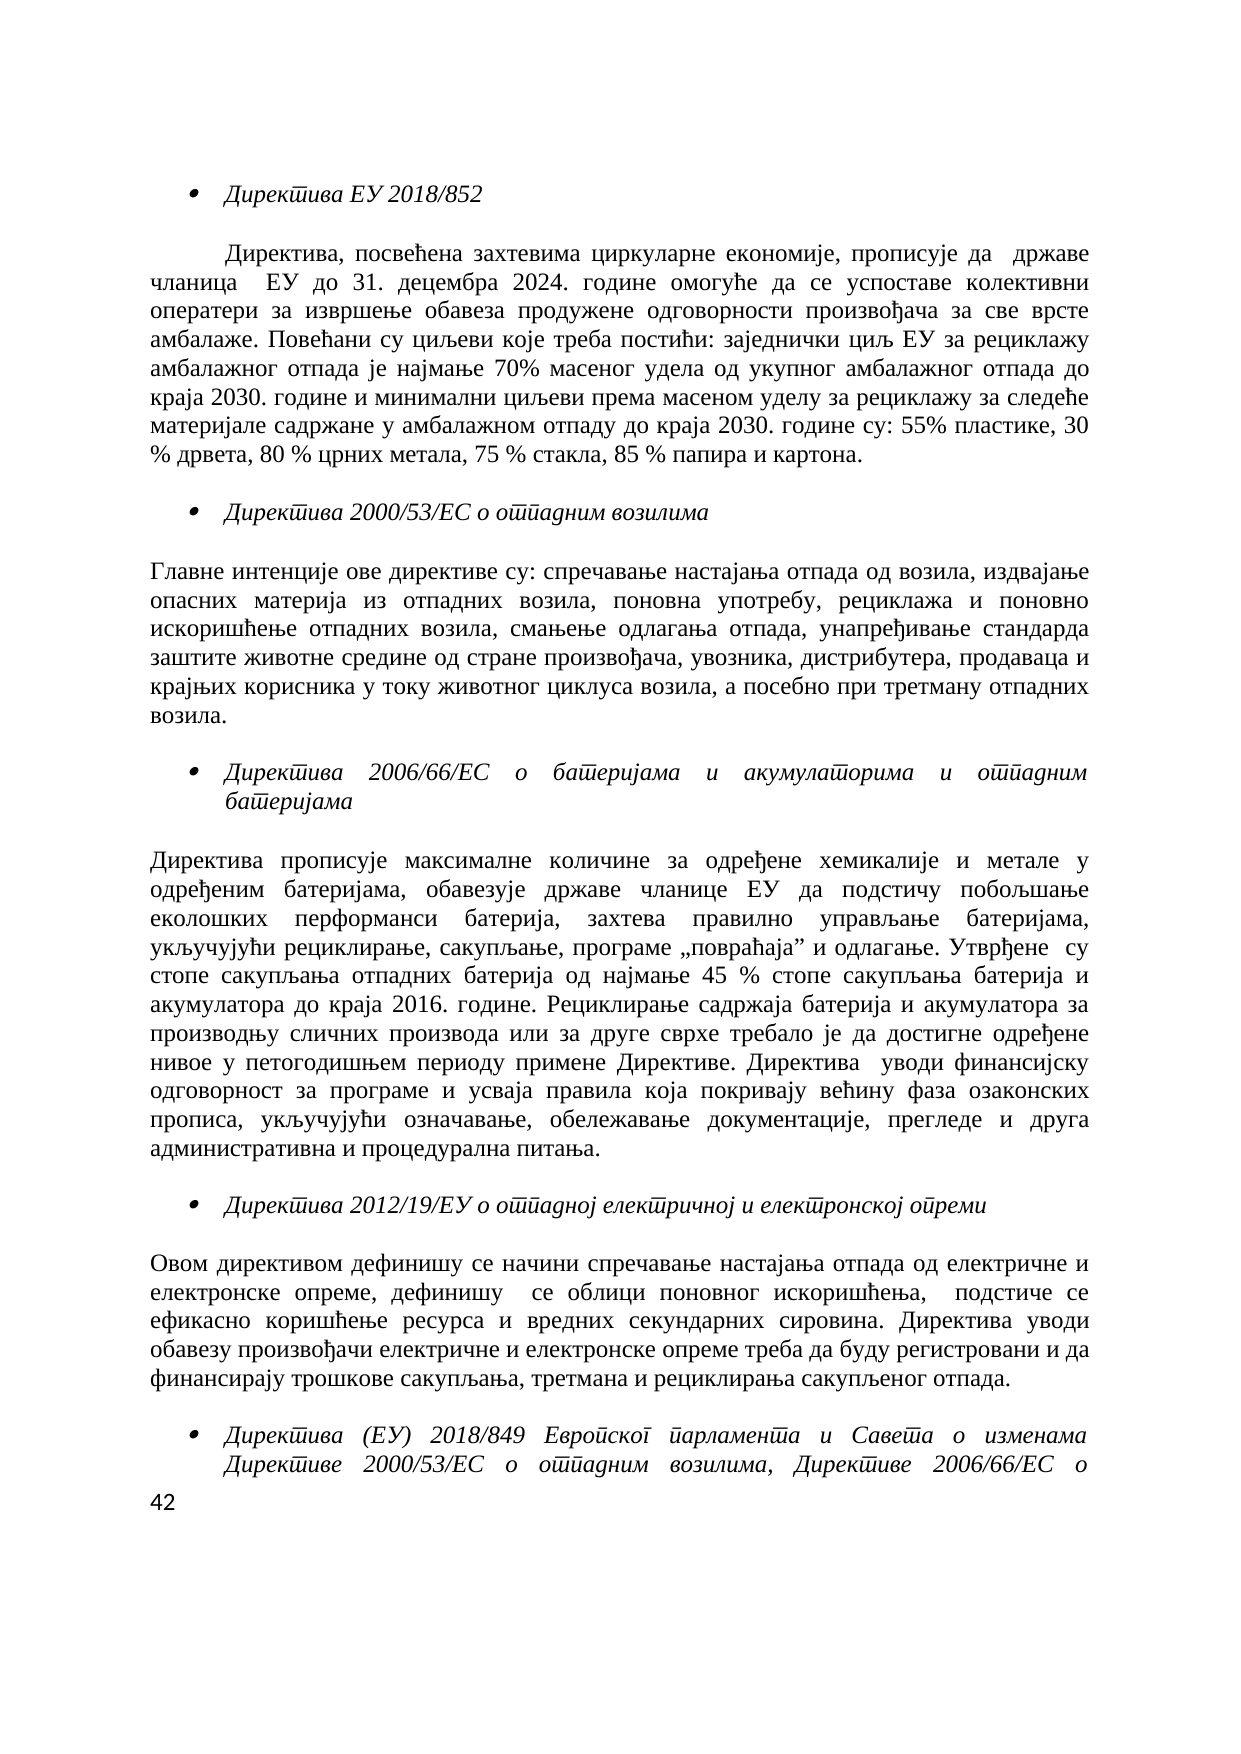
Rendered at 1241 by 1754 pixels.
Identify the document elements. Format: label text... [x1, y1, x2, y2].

text Главне интенције ове директиве су: спречавање настајања отпада од возила, издвајање опасних материја из отпадних возила, поновна употребу, рециклажа и поновно искоришћење отпадних возила, смањење одлагања отпада, унапређивање стандарда заштите животне средине од стране произвођача, увозника, дистрибутера, продаваца и крајњих корисника у току животног циклуса возила, а посебно при третману отпадних возила. [150, 700, 1090, 872]
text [150, 1392, 1090, 1478]
text Директива прописује максималне количине за одређене хемикалије и метале у одређеним батеријама, обавезује државе чланице ЕУ да подстичу побољшање еколошких перформанси батерија, захтева правилно управљање батеријама, укључујући рециклирање, сакупљање, програме „повраћаја” и одлагање. Утврђене су стопе сакупљања отпадних батерија од најмање 45 % стопе сакупљања батерија и акумулатора до краја 2016. године. Рециклирање садржаја батерија и акумулатора за производњу сличних производа или за друге сврхе требало је да достигне одређене нивое у петогодишњем периоду примене Директиве. Директива уводи финансијску одговорност за програме и усваја правила која покривају већину фаза озаконских прописа, укључујући означавање, обележавање документације, прегледе и друга административна и процедурална питања. [150, 989, 1090, 1305]
list Директива ЕУ 2018/852 [187, 322, 1090, 351]
list Директива 2000/53/ЕС о отпадним возилима [187, 641, 1090, 669]
list Директива 2006/66/EС о батеријама и акумулаторима и отпадним батеријама [187, 901, 1090, 958]
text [150, 150, 1090, 207]
list Директива 2012/19/EУ о отпадној електричној и електронској опреми [187, 1334, 1090, 1363]
text Директива, посвећена захтевима циркуларне економије, прописује да државе чланица ЕУ до 31. децембра 2024. године омогуће да се успоставе колективни оператери за извршење обавеза продужене одговорности произвођача за све врсте амбалаже. Повећани су циљеви које треба постићи: заједнички циљ ЕУ за рециклажу амбалажног отпада је најмање 70% масеног удела од укупног амбалажног отпада до краја 2030. године и минимални циљеви према масеном уделу за рециклажу за следеће материјале садржане у амбалажном отпаду до краја 2030. године су: 55% пластике, 30 % дрвета, 80 % црних метала, 75 % стакла, 85 % папира и картона. [150, 382, 1090, 612]
